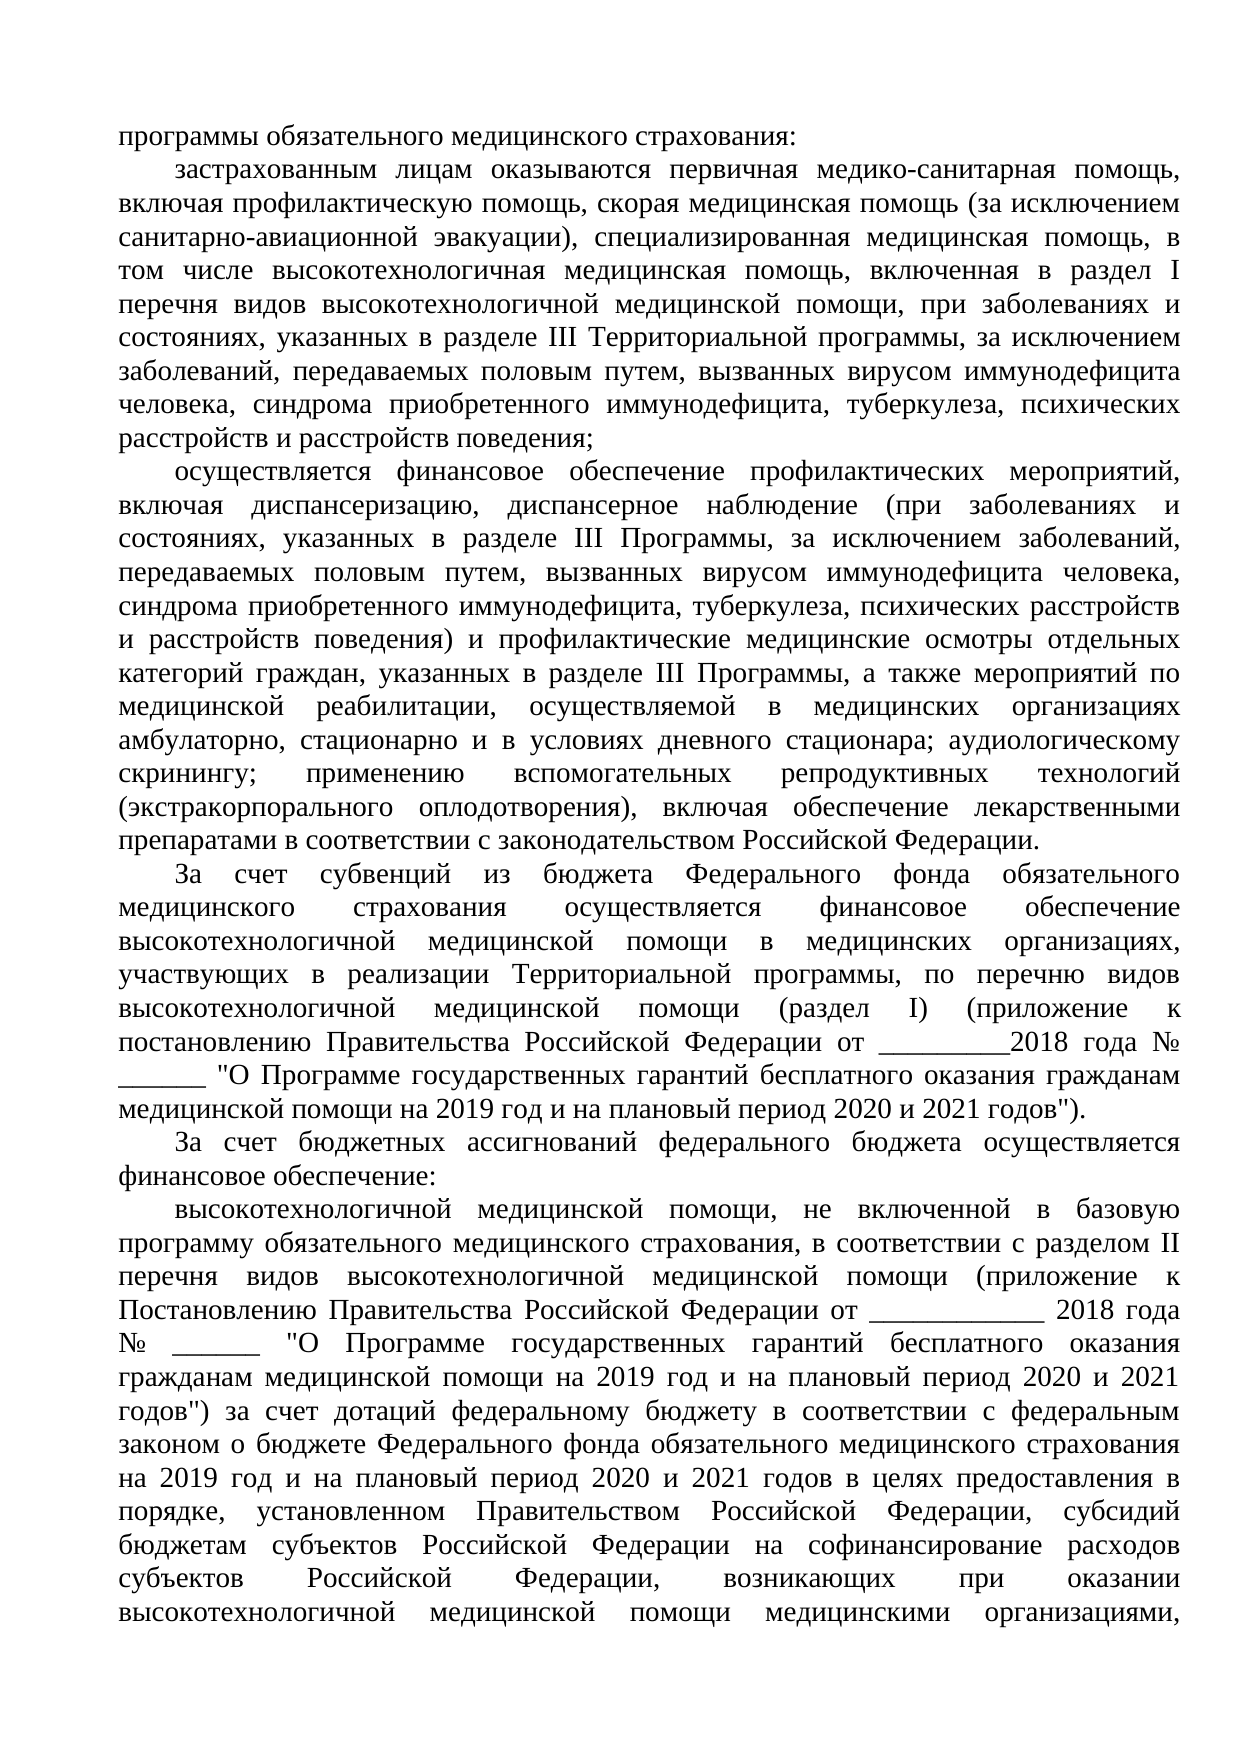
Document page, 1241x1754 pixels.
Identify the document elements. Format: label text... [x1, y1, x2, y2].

text За счет субвенций из бюджета Федерального фонда обязательного медицинского страхования осуществляется финансовое обеспечение высокотехнологичной медицинской помощи в медицинских организациях, участвующих в реализации Территориальной программы, по перечню видов высокотехнологичной медицинской помощи (раздел I) (приложение к постановлению Правительства Российской Федерации от _________2018 года № ______ "О Программе государственных гарантий бесплатного оказания гражданам медицинской помощи на 2019 год и на плановый период 2020 и 2021 годов"). [118, 856, 1181, 1124]
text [118, 118, 1181, 152]
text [118, 1191, 1181, 1627]
text За счет бюджетных ассигнований федерального бюджета осуществляется финансовое обеспечение: [118, 1124, 1181, 1191]
text осуществляется финансовое обеспечение профилактических мероприятий, включая диспансеризацию, диспансерное наблюдение (при заболеваниях и состояниях, указанных в разделе III Программы, за исключением заболеваний, передаваемых половым путем, вызванных вирусом иммунодефицита человека, синдрома приобретенного иммунодефицита, туберкулеза, психических расстройств и расстройств поведения) и профилактические медицинские осмотры отдельных категорий граждан, указанных в разделе III Программы, а также мероприятий по медицинской реабилитации, осуществляемой в медицинских организациях амбулаторно, стационарно и в условиях дневного стационара; аудиологическому скринингу; применению вспомогательных репродуктивных технологий (экстракорпорального оплодотворения), включая обеспечение лекарственными препаратами в соответствии с законодательством Российской Федерации. [118, 453, 1181, 856]
text застрахованным лицам оказываются первичная медико-санитарная помощь, включая профилактическую помощь, скорая медицинская помощь (за исключением санитарно-авиационной эвакуации), специализированная медицинская помощь, в том числе высокотехнологичная медицинская помощь, включенная в раздел I перечня видов высокотехнологичной медицинской помощи, при заболеваниях и состояниях, указанных в разделе III Территориальной программы, за исключением заболеваний, передаваемых половым путем, вызванных вирусом иммунодефицита человека, синдрома приобретенного иммунодефицита, туберкулеза, психических расстройств и расстройств поведения; [118, 152, 1181, 453]
